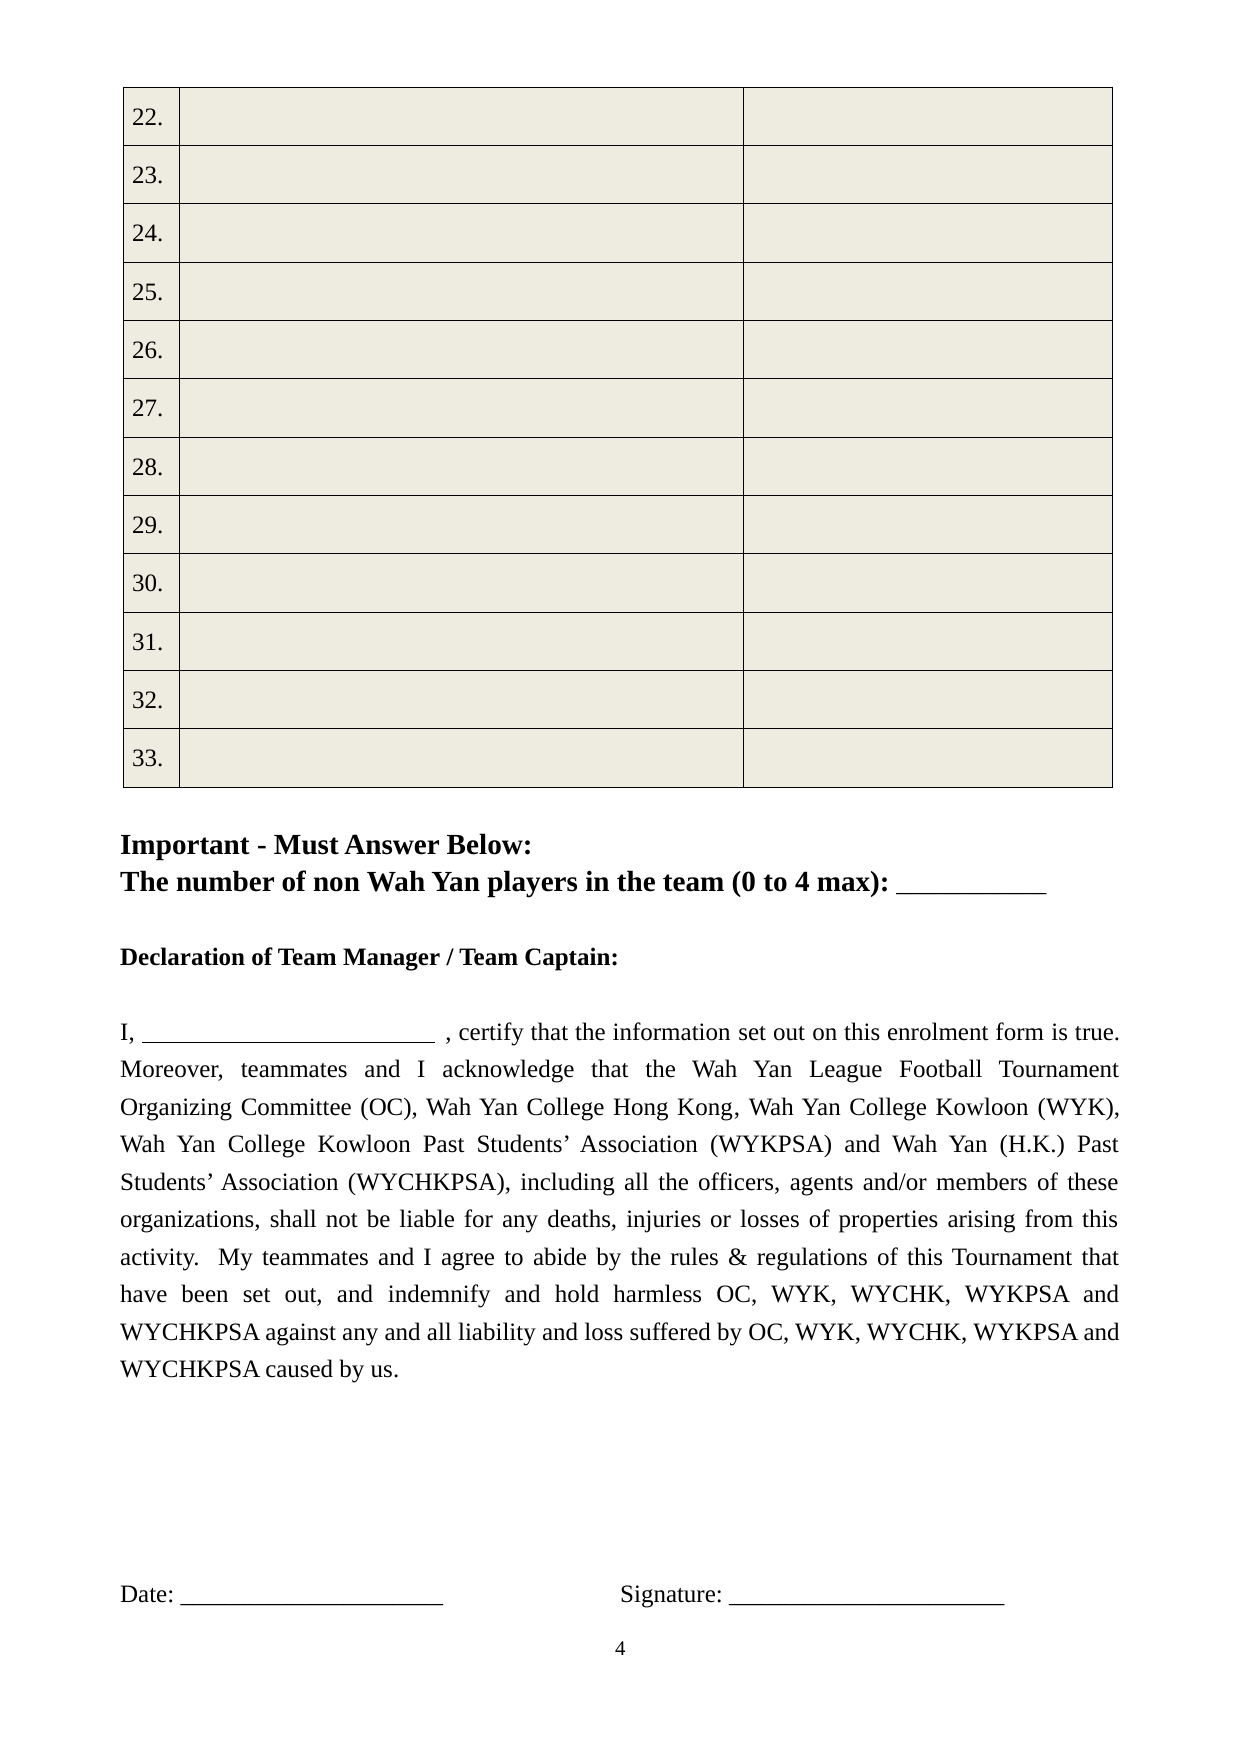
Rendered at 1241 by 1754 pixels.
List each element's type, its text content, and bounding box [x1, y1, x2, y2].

table_cell [180, 613, 743, 670]
table_cell 26. [124, 321, 179, 378]
text Date: _____________________ Signature: ______________________ [120, 1575, 1120, 1613]
table_cell [180, 204, 743, 262]
table_cell [744, 263, 1112, 320]
table_cell [180, 438, 743, 495]
table_cell [744, 88, 1112, 145]
table_cell [744, 204, 1112, 262]
table_cell [744, 671, 1112, 728]
table_cell 28. [124, 438, 179, 495]
table_cell 30. [124, 554, 179, 612]
table_cell 29. [124, 496, 179, 553]
table_cell [180, 146, 743, 203]
table_cell [744, 554, 1112, 612]
table_cell [744, 496, 1112, 553]
table_cell [180, 554, 743, 612]
table_cell [180, 379, 743, 437]
table_cell 24. [124, 204, 179, 262]
table_cell [744, 729, 1112, 787]
text I, , certify that the information set out on this enrolment form is true. Moreover, teammates and I acknowledge that the Wah Yan League Football Tournament Organizing Committee (OC), Wah Yan College Hong Kong, Wah Yan College Kowloon (WYK), Wah Yan College Kowloon Past Students’ Association (WYKPSA) and Wah Yan (H.K.) Past Students’ Association (WYCHKPSA), including all the officers, agents and/or members of these organizations, shall not be liable for any deaths, injuries or losses of properties arising from this activity. My teammates and I agree to abide by the rules & regulations of this Tournament that have been set out, and indemnify and hold harmless OC, WYK, WYCHK, WYKPSA and WYCHKPSA against any and all liability and loss suffered by OC, WYK, WYCHK, WYKPSA and WYCHKPSA caused by us. [120, 1013, 1120, 1388]
table_cell [180, 671, 743, 728]
table_cell [744, 321, 1112, 378]
table_cell [180, 263, 743, 320]
table_cell 25. [124, 263, 179, 320]
table_cell [180, 88, 743, 145]
table_cell 32. [124, 671, 179, 728]
table_cell [744, 613, 1112, 670]
table_cell 22. [124, 88, 179, 145]
table_cell [180, 496, 743, 553]
table_cell [180, 321, 743, 378]
table_cell 33. [124, 729, 179, 787]
text Declaration of Team Manager / Team Captain: [120, 938, 1120, 1013]
table_cell 27. [124, 379, 179, 437]
table_cell [180, 729, 743, 787]
table_cell 31. [124, 613, 179, 670]
text Important - Must Answer Below: The number of non Wah Yan players in the team (0 to 4 max): ____________ [120, 788, 1120, 900]
table_cell [744, 379, 1112, 437]
table_cell 23. [124, 146, 179, 203]
table_cell [744, 438, 1112, 495]
table_cell [744, 146, 1112, 203]
